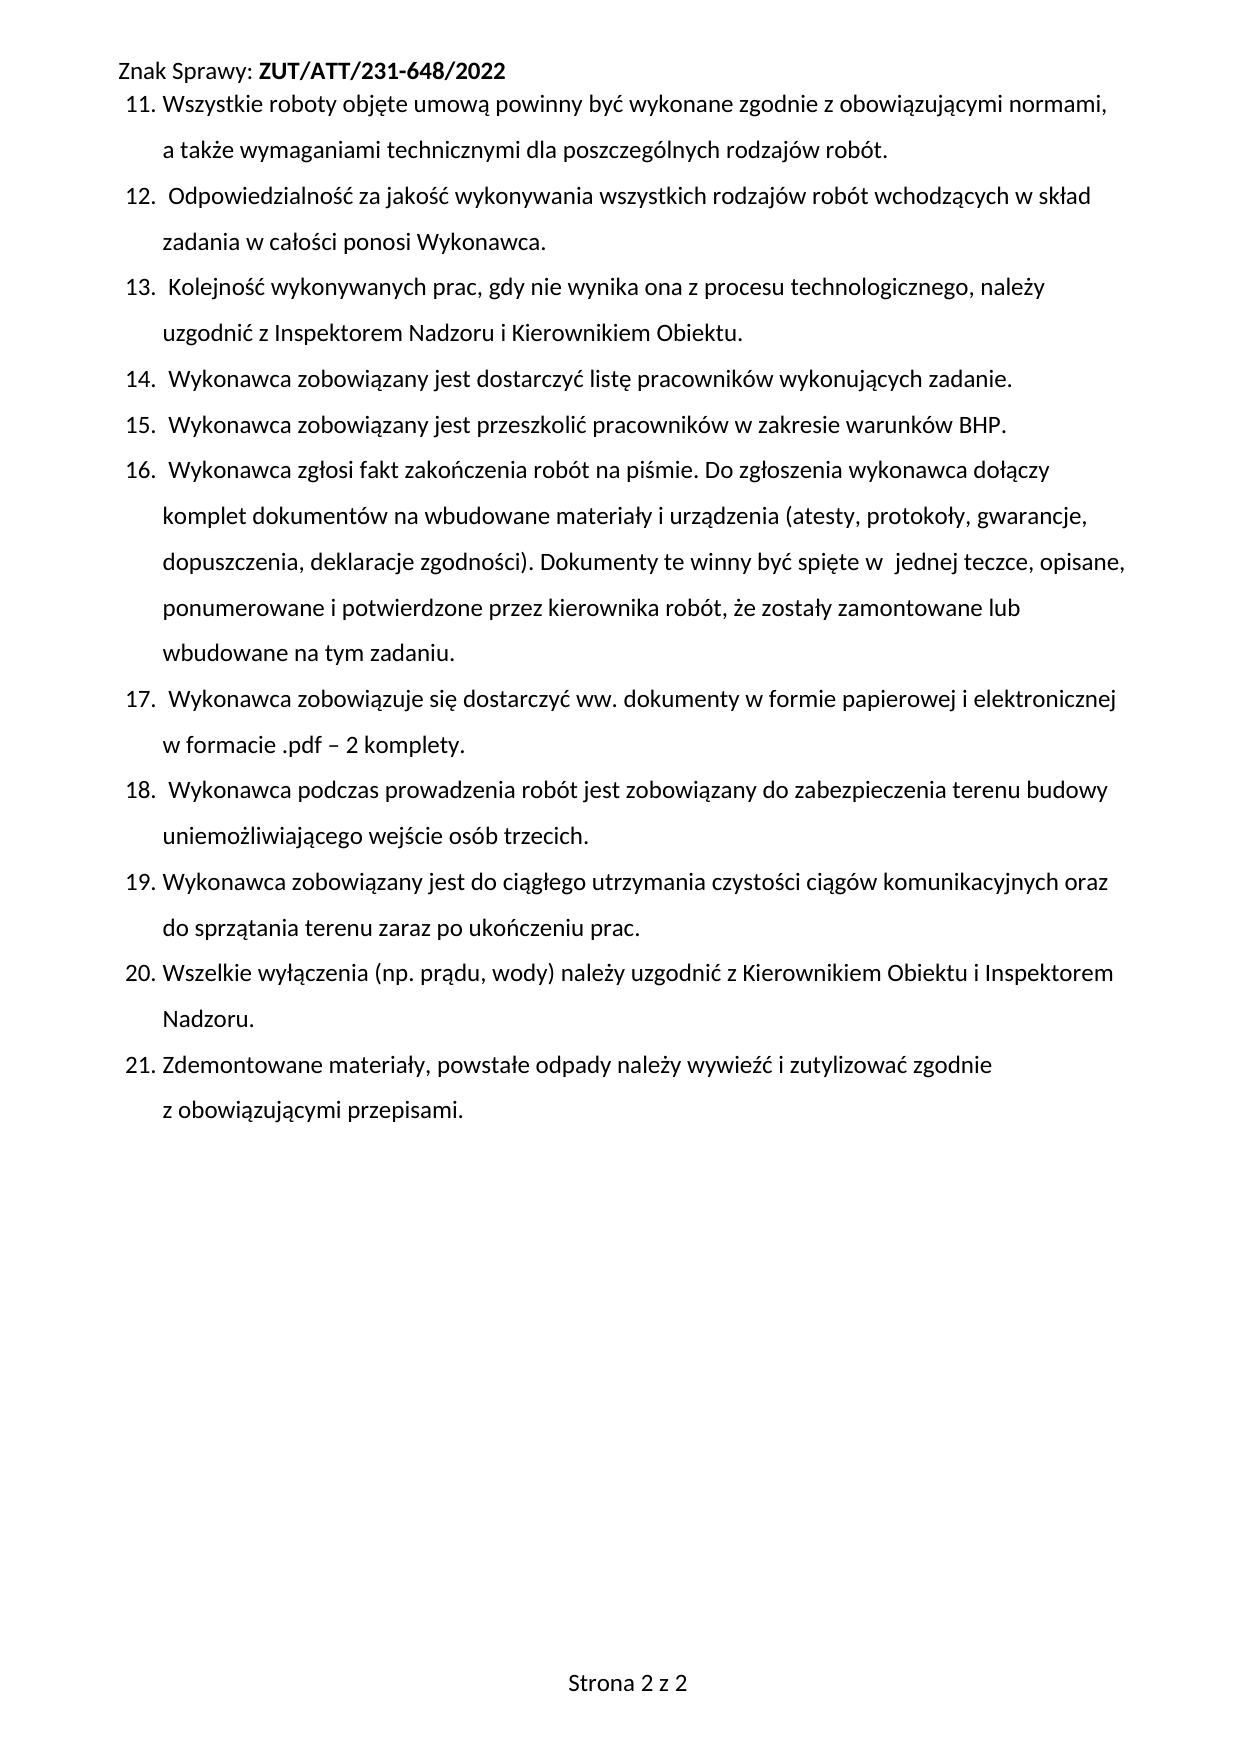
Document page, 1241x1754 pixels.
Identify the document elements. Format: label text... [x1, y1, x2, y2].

subtitle Wykonawca zobowiązany jest do ciągłego utrzymania czystości ciągów komunikacyjnych oraz do sprzątania terenu zaraz po ukończeniu prac. [125, 866, 1137, 942]
subtitle Wykonawca zobowiązany jest dostarczyć listę pracowników wykonujących zadanie. [125, 363, 1137, 393]
subtitle Wykonawca zobowiązuje się dostarczyć ww. dokumenty w formie papierowej i elektronicznej w formacie .pdf – 2 komplety. [125, 683, 1137, 759]
subtitle Wykonawca zobowiązany jest przeszkolić pracowników w zakresie warunków BHP. [125, 409, 1137, 439]
subtitle Wszystkie roboty objęte umową powinny być wykonane zgodnie z obowiązującymi normami, a także wymaganiami technicznymi dla poszczególnych rodzajów robót. [125, 89, 1137, 165]
subtitle Wykonawca podczas prowadzenia robót jest zobowiązany do zabezpieczenia terenu budowy uniemożliwiającego wejście osób trzecich. [125, 774, 1137, 851]
subtitle Odpowiedzialność za jakość wykonywania wszystkich rodzajów robót wchodzących w skład zadania w całości ponosi Wykonawca. [125, 180, 1137, 256]
subtitle Zdemontowane materiały, powstałe odpady należy wywieźć i zutylizować zgodnie z obowiązującymi przepisami. [125, 1049, 1137, 1125]
subtitle Wykonawca zgłosi fakt zakończenia robót na piśmie. Do zgłoszenia wykonawca dołączy komplet dokumentów na wbudowane materiały i urządzenia (atesty, protokoły, gwarancje, dopuszczenia, deklaracje zgodności). Dokumenty te winny być spięte w jednej teczce, opisane, ponumerowane i potwierdzone przez kierownika robót, że zostały zamontowane lub wbudowane na tym zadaniu. [125, 454, 1137, 668]
subtitle Wszelkie wyłączenia (np. prądu, wody) należy uzgodnić z Kierownikiem Obiektu i Inspektorem Nadzoru. [125, 957, 1137, 1034]
subtitle Kolejność wykonywanych prac, gdy nie wynika ona z procesu technologicznego, należy uzgodnić z Inspektorem Nadzoru i Kierownikiem Obiektu. [125, 272, 1137, 348]
